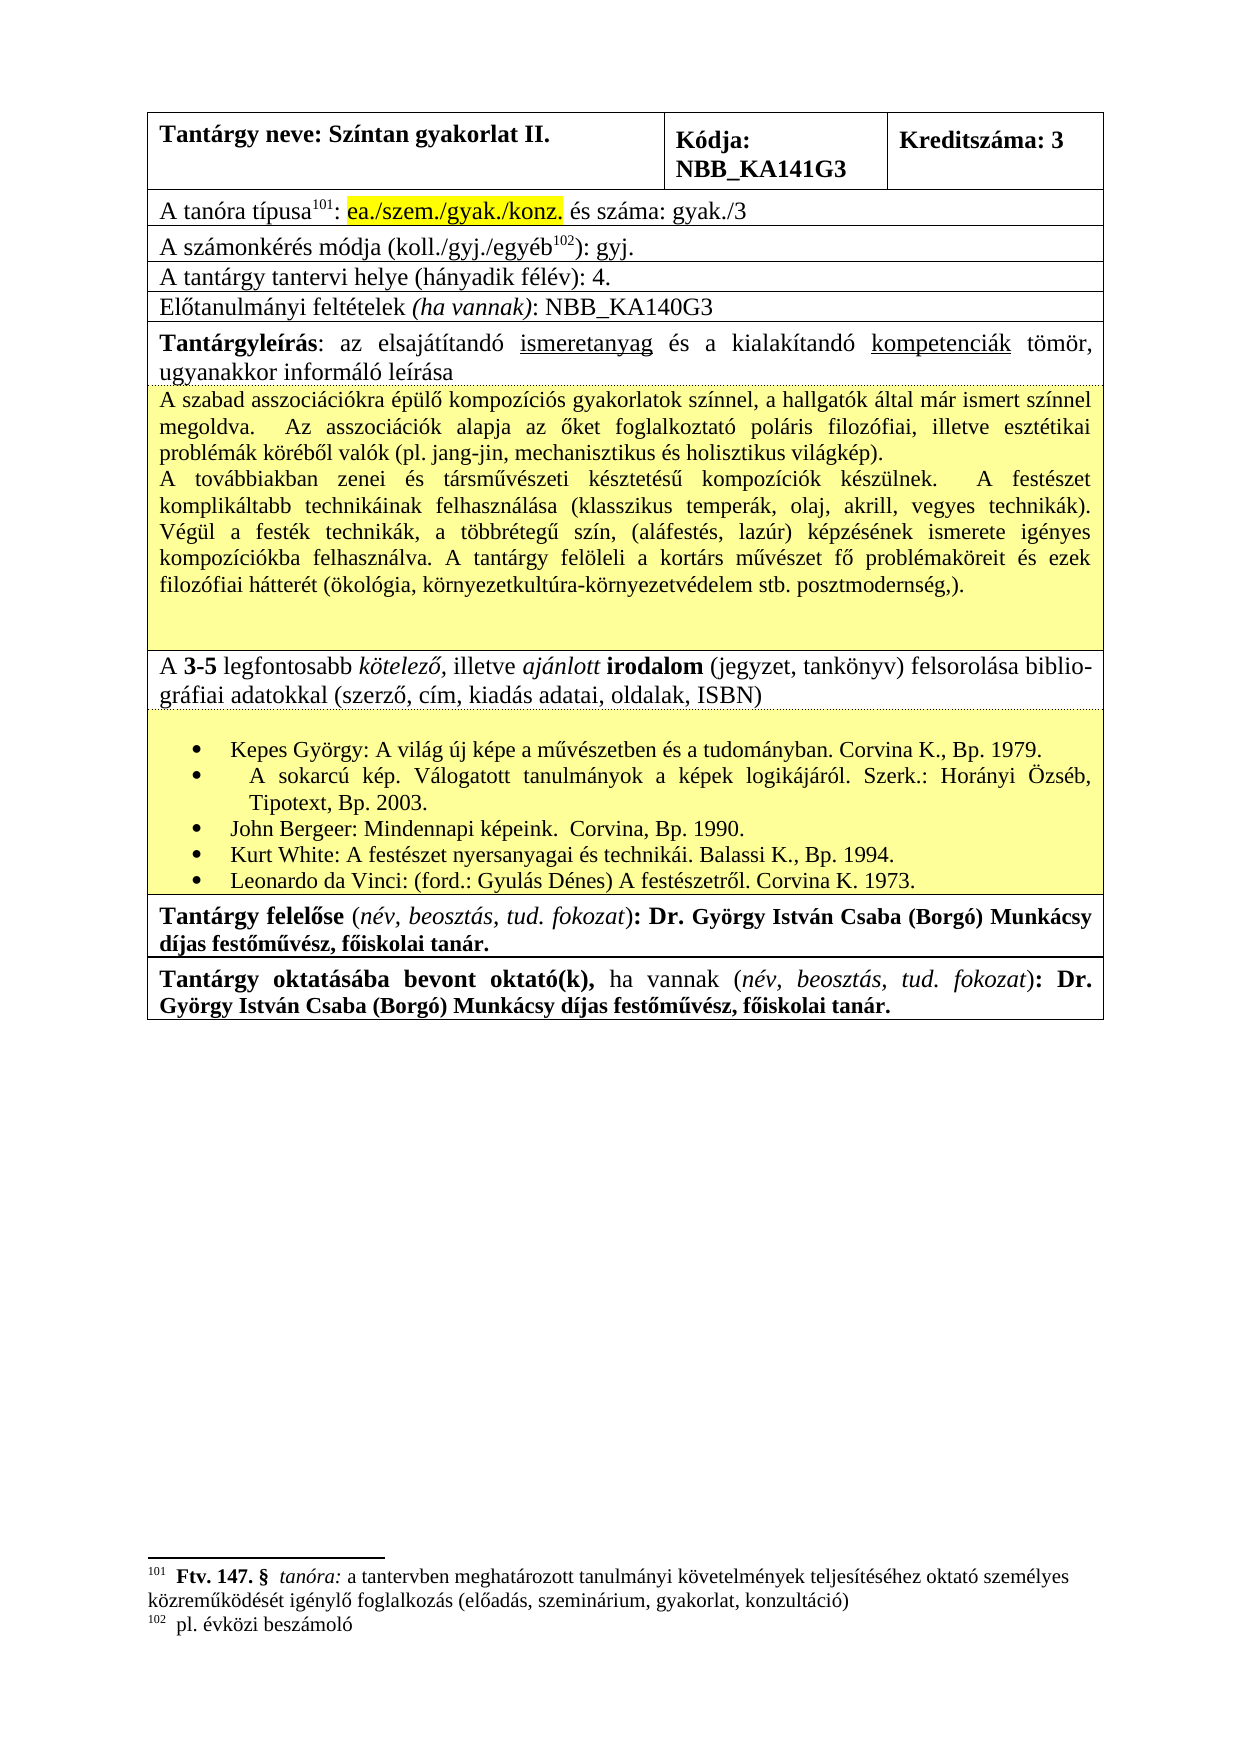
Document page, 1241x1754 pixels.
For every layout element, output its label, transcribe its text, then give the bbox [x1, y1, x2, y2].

table_header Kódja: NBB_KA141G3 [665, 113, 887, 189]
table_header Kreditszáma: 3 [888, 113, 1103, 189]
table_cell A tanóra típusa: ea./szem./gyak./konz. és száma: gyak./3 [148, 190, 1103, 225]
table_cell Kepes György: A világ új képe a művészetben és a tudományban. Corvina K., Bp. 1979. A sokarcú kép. Válogatott tanulmányok a képek logikájáról. Szerk.: Horányi Özséb, Tipotext, Bp. 2003. John Bergeer: Mindennapi képeink. Corvina, Bp. 1990. Kurt White: A festészet nyersanyagai és technikái. Balassi K., Bp. 1994. Leonardo da Vinci: (ford.: Gyulás Dénes) A festészetről. Corvina K. 1973. [148, 709, 1103, 894]
table_cell A számonkérés módja (koll./gyj./egyéb): gyj. [148, 226, 1103, 261]
table_cell Tantárgy oktatásába bevont oktató(k), ha vannak (név, beosztás, tud. fokozat): Dr. György István Csaba (Borgó) Munkácsy díjas festőművész, főiskolai tanár. [148, 958, 1103, 1019]
table_cell Tantárgyleírás: az elsajátítandó ismeretanyag és a kialakítandó kompetenciák tömör, ugyanakkor informáló leírása [148, 322, 1103, 385]
table_cell Előtanulmányi feltételek (ha vannak): NBB_KA140G3 [148, 292, 1103, 321]
table_cell A 3-5 legfontosabb kötelező, illetve ajánlott irodalom (jegyzet, tankönyv) felsorolása bibliográfiai adatokkal (szerző, cím, kiadás adatai, oldalak, ISBN) [148, 651, 1103, 708]
table_cell A szabad asszociációkra épülő kompozíciós gyakorlatok színnel, a hallgatók által már ismert színnel megoldva. Az asszociációk alapja az őket foglalkoztató poláris filozófiai, illetve esztétikai problémák köréből valók (pl. jang-jin, mechanisztikus és holisztikus világkép). A továbbiakban zenei és társművészeti késztetésű kompozíciók készülnek. A festészet komplikáltabb technikáinak felhasználása (klasszikus temperák, olaj, akrill, vegyes technikák). Végül a festék technikák, a többrétegű szín, (aláfestés, lazúr) képzésének ismerete igényes kompozíciókba felhasználva. A tantárgy felöleli a kortárs művészet fő problémaköreit és ezek filozófiai hátterét (ökológia, környezetkultúra-környezetvédelem stb. posztmodernség,). [148, 385, 1103, 650]
table_cell A tantárgy tantervi helye (hányadik félév): 4. [148, 262, 1103, 291]
table_cell Tantárgy felelőse (név, beosztás, tud. fokozat): Dr. György István Csaba (Borgó) Munkácsy díjas festőművész, főiskolai tanár. [148, 895, 1103, 956]
table_header Tantárgy neve: Színtan gyakorlat II. [148, 113, 664, 189]
